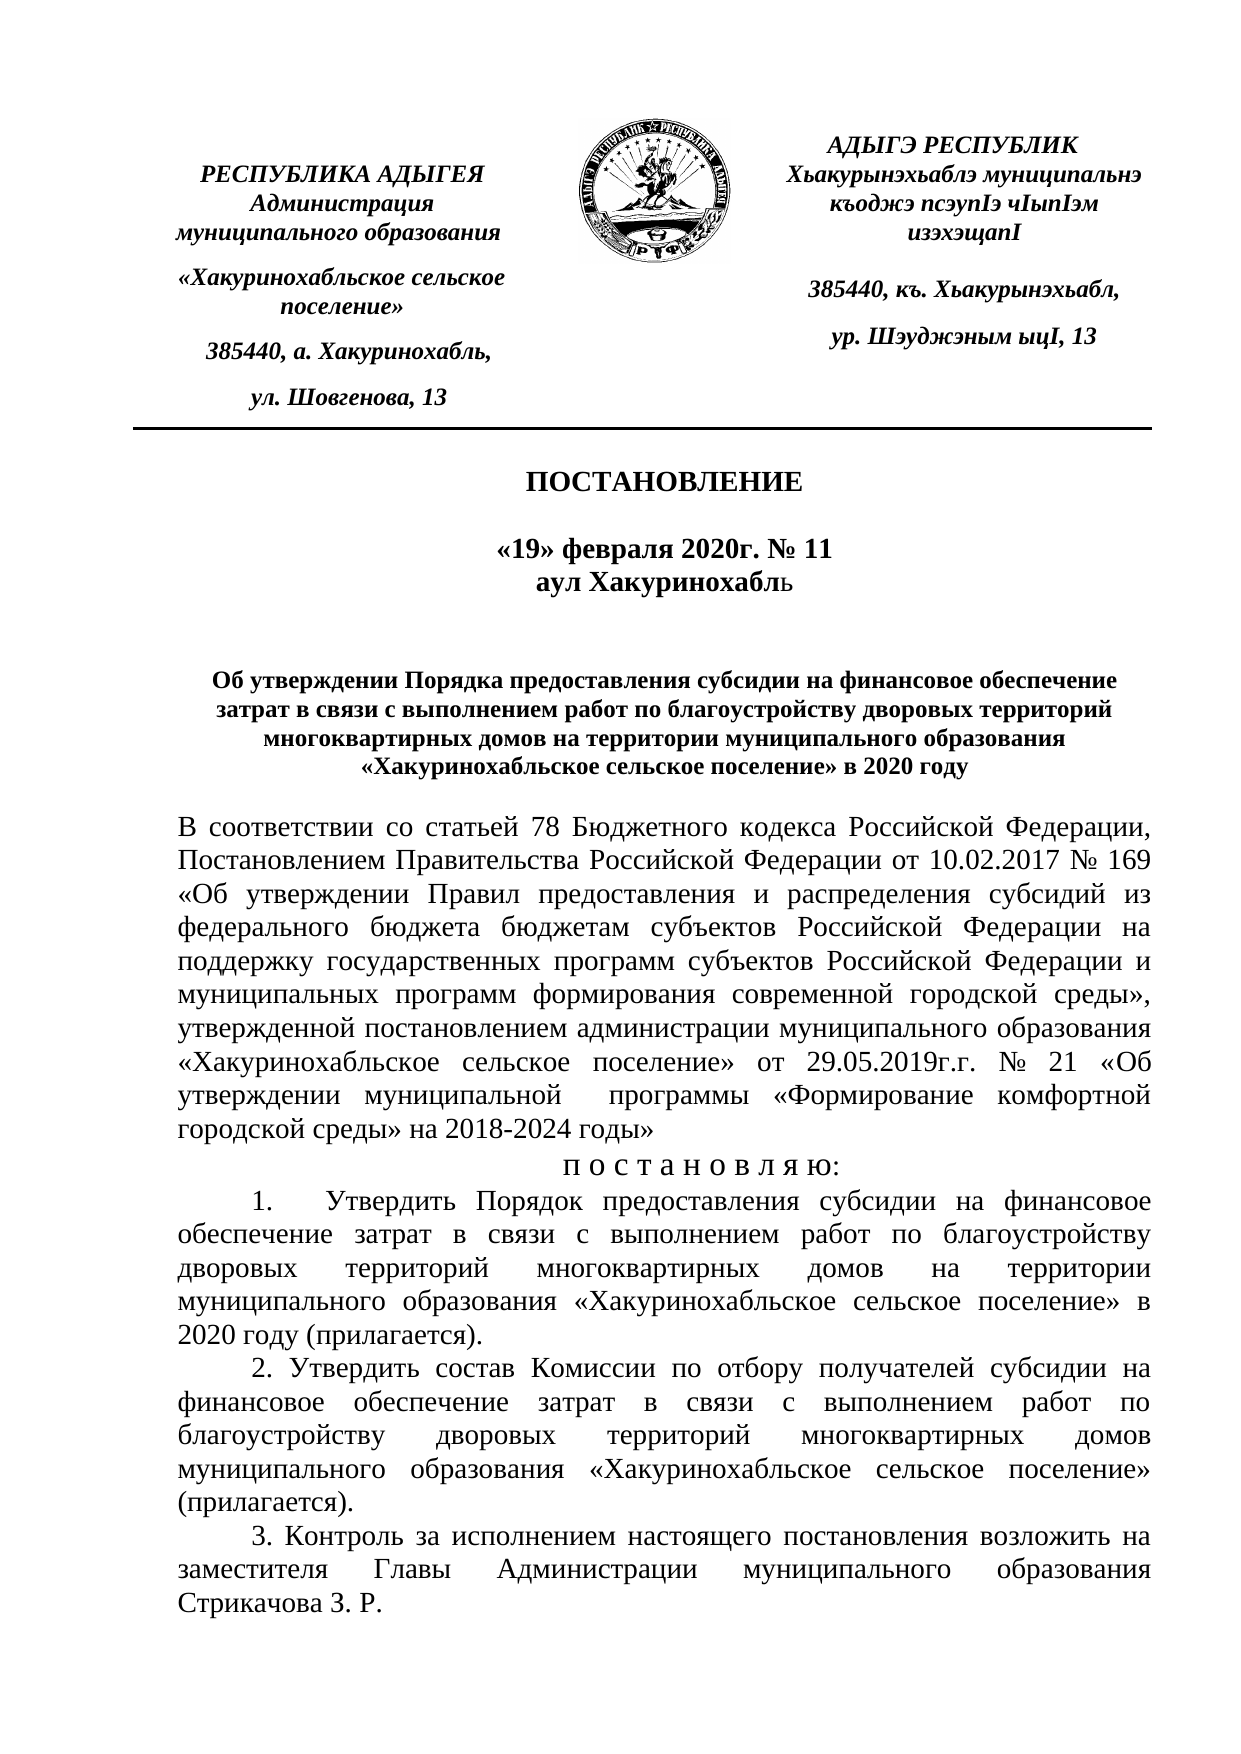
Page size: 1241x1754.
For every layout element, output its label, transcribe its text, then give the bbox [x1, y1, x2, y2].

picture [578, 118, 732, 264]
table_header РЕСПУБЛИКА АДЫГЕЯ Администрация муниципального образования «Хакуринохабльское сельское поселение» 385440, а. Хакуринохабль, ул. Шовгенова, 13 [133, 118, 551, 427]
table_header [551, 118, 758, 427]
text п о с т а н о в л я ю: [177, 1144, 1152, 1183]
text В соответствии со статьей 78 Бюджетного кодекса Российской Федерации, Постановлением Правительства Российской Федерации от 10.02.2017 № 169 «Об утверждении Правил предоставления и распределения субсидий из федерального бюджета бюджетам субъектов Российской Федерации на поддержку государственных программ субъектов Российской Федерации и муниципальных программ формирования современной городской среды», утвержденной постановлением администрации муниципального образования «Хакуринохабльское сельское поселение» от 29.05.2019г.г. № 21 «Об утверждении муниципальной программы «Формирование комфортной городской среды» на 2018-2024 годы» [177, 809, 1152, 1144]
text 2. Утвердить состав Комиссии по отбору получателей субсидии на финансовое обеспечение затрат в связи с выполнением работ по благоустройству дворовых территорий многоквартирных домов муниципального образования «Хакуринохабльское сельское поселение» (прилагается). [177, 1350, 1152, 1518]
table_header АДЫГЭ РЕСПУБЛИК Хьакурынэхьаблэ муниципальнэ къоджэ псэупIэ чIыпIэм изэхэщапI 385440, къ. Хьакурынэхьабл, ур. Шэуджэным ыцI, 13 [758, 118, 1152, 427]
text аул Хакуринохабль [177, 564, 1152, 598]
text 1. Утвердить Порядок предоставления субсидии на финансовое обеспечение затрат в связи с выполнением работ по благоустройству дворовых территорий многоквартирных домов на территории муниципального образования «Хакуринохабльское сельское поселение» в 2020 году (прилагается). [177, 1183, 1152, 1350]
text «19» февраля 2020г. № 11 [177, 531, 1152, 564]
text 3. Контроль за исполнением настоящего постановления возложить на заместителя Главы Администрации муниципального образования Стрикачова З. Р. [177, 1518, 1152, 1619]
title ПОСТАНОВЛЕНИЕ [177, 464, 1152, 497]
text Об утверждении Порядка предоставления субсидии на финансовое обеспечение затрат в связи с выполнением работ по благоустройству дворовых территорий многоквартирных домов на территории муниципального образования «Хакуринохабльское сельское поселение» в 2020 году [177, 665, 1152, 780]
